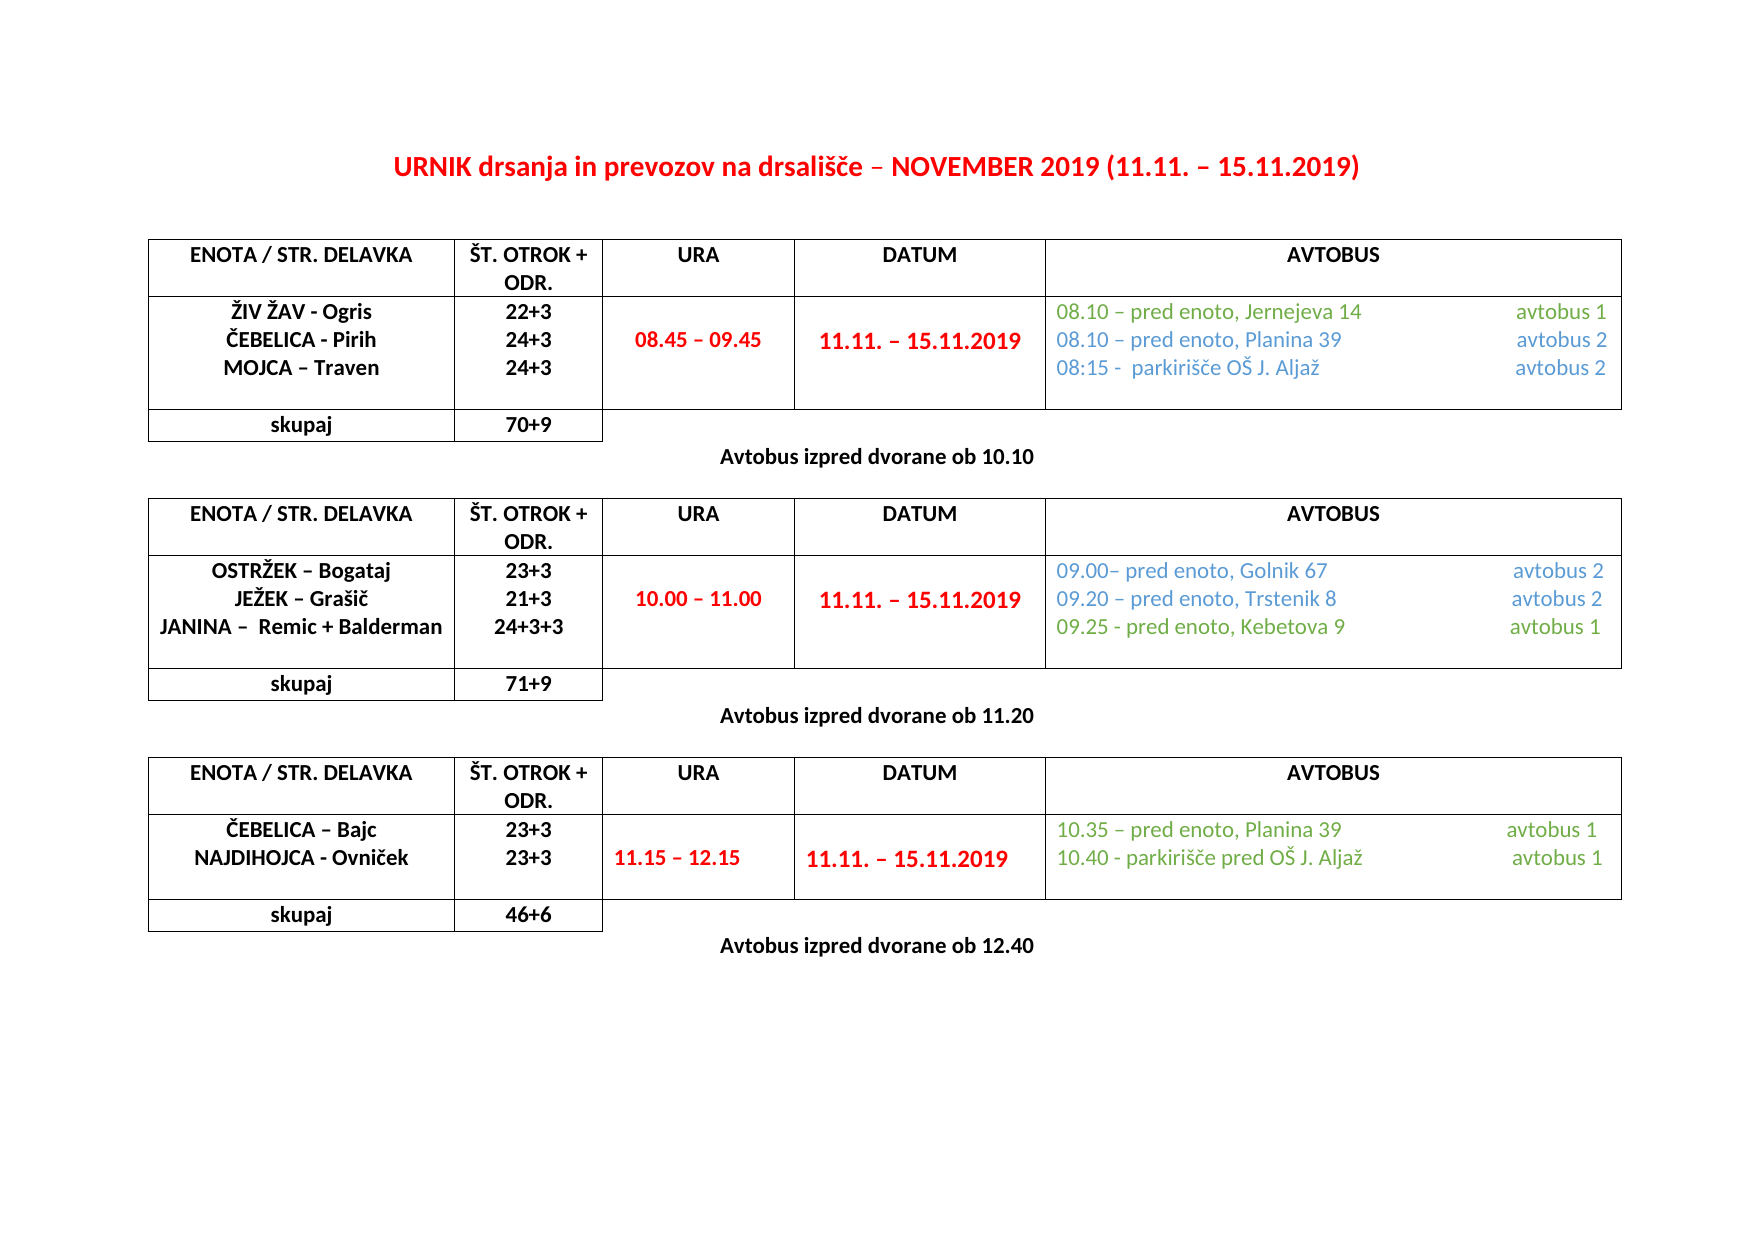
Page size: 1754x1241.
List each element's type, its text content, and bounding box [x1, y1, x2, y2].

table_cell 23+3 21+3 24+3+3 [455, 556, 602, 668]
table_cell ČEBELICA – Bajc NAJDIHOJCA - Ovniček [149, 815, 454, 899]
table_header ŠT. OTROK + ODR. [455, 758, 602, 814]
table_header ENOTA / STR. DELAVKA [149, 499, 454, 555]
table_header URA [603, 758, 794, 814]
table_header AVTOBUS [1046, 499, 1621, 555]
table_cell 11.15 – 12.15 [603, 815, 794, 899]
table_cell 11.11. – 15.11.2019 [795, 297, 1045, 409]
table_cell 10.00 – 11.00 [603, 556, 794, 668]
table_cell OSTRŽEK – Bogataj JEŽEK – Grašič JANINA – Remic + Balderman [149, 556, 454, 668]
table_cell 71+9 [455, 669, 602, 700]
table_cell ŽIV ŽAV - Ogris ČEBELICA - Pirih MOJCA – Traven [149, 297, 454, 409]
text Avtobus izpred dvorane ob 11.20 [148, 701, 1606, 729]
text Avtobus izpred dvorane ob 12.40 [148, 932, 1606, 960]
table_cell 70+9 [455, 410, 602, 441]
table_header ENOTA / STR. DELAVKA [149, 758, 454, 814]
table_header ŠT. OTROK + ODR. [455, 240, 602, 296]
table_cell 46+6 [455, 900, 602, 931]
table_cell skupaj [149, 669, 454, 700]
table_header AVTOBUS [1046, 758, 1621, 814]
table_header URA [603, 240, 794, 296]
table_cell 11.11. – 15.11.2019 [795, 815, 1045, 899]
table_header AVTOBUS [1046, 240, 1621, 296]
table_header DATUM [795, 499, 1045, 555]
table_cell skupaj [149, 900, 454, 931]
table_header DATUM [795, 240, 1045, 296]
table_header URA [603, 499, 794, 555]
table_header ŠT. OTROK + ODR. [455, 499, 602, 555]
text URNIK drsanja in prevozov na drsališče – NOVEMBER 2019 (11.11. – 15.11.2019) [148, 148, 1606, 183]
table_cell 08.45 – 09.45 [603, 297, 794, 409]
table_cell skupaj [149, 410, 454, 441]
text Avtobus izpred dvorane ob 10.10 [148, 442, 1606, 470]
table_header ENOTA / STR. DELAVKA [149, 240, 454, 296]
table_cell 10.35 – pred enoto, Planina 39 avtobus 1 10.40 - parkirišče pred OŠ J. Aljaž avtobus 1 [1046, 815, 1621, 899]
table_cell 08.10 – pred enoto, Jernejeva 14 avtobus 1 08.10 – pred enoto, Planina 39 avtobus 2 08:15 - parkirišče OŠ J. Aljaž avtobus 2 [1046, 297, 1621, 409]
table_header DATUM [795, 758, 1045, 814]
table_cell 22+3 24+3 24+3 [455, 297, 602, 409]
table_cell 23+3 23+3 [455, 815, 602, 899]
table_cell 09.00– pred enoto, Golnik 67 avtobus 2 09.20 – pred enoto, Trstenik 8 avtobus 2 09.25 - pred enoto, Kebetova 9 avtobus 1 [1046, 556, 1621, 668]
table_cell 11.11. – 15.11.2019 [795, 556, 1045, 668]
